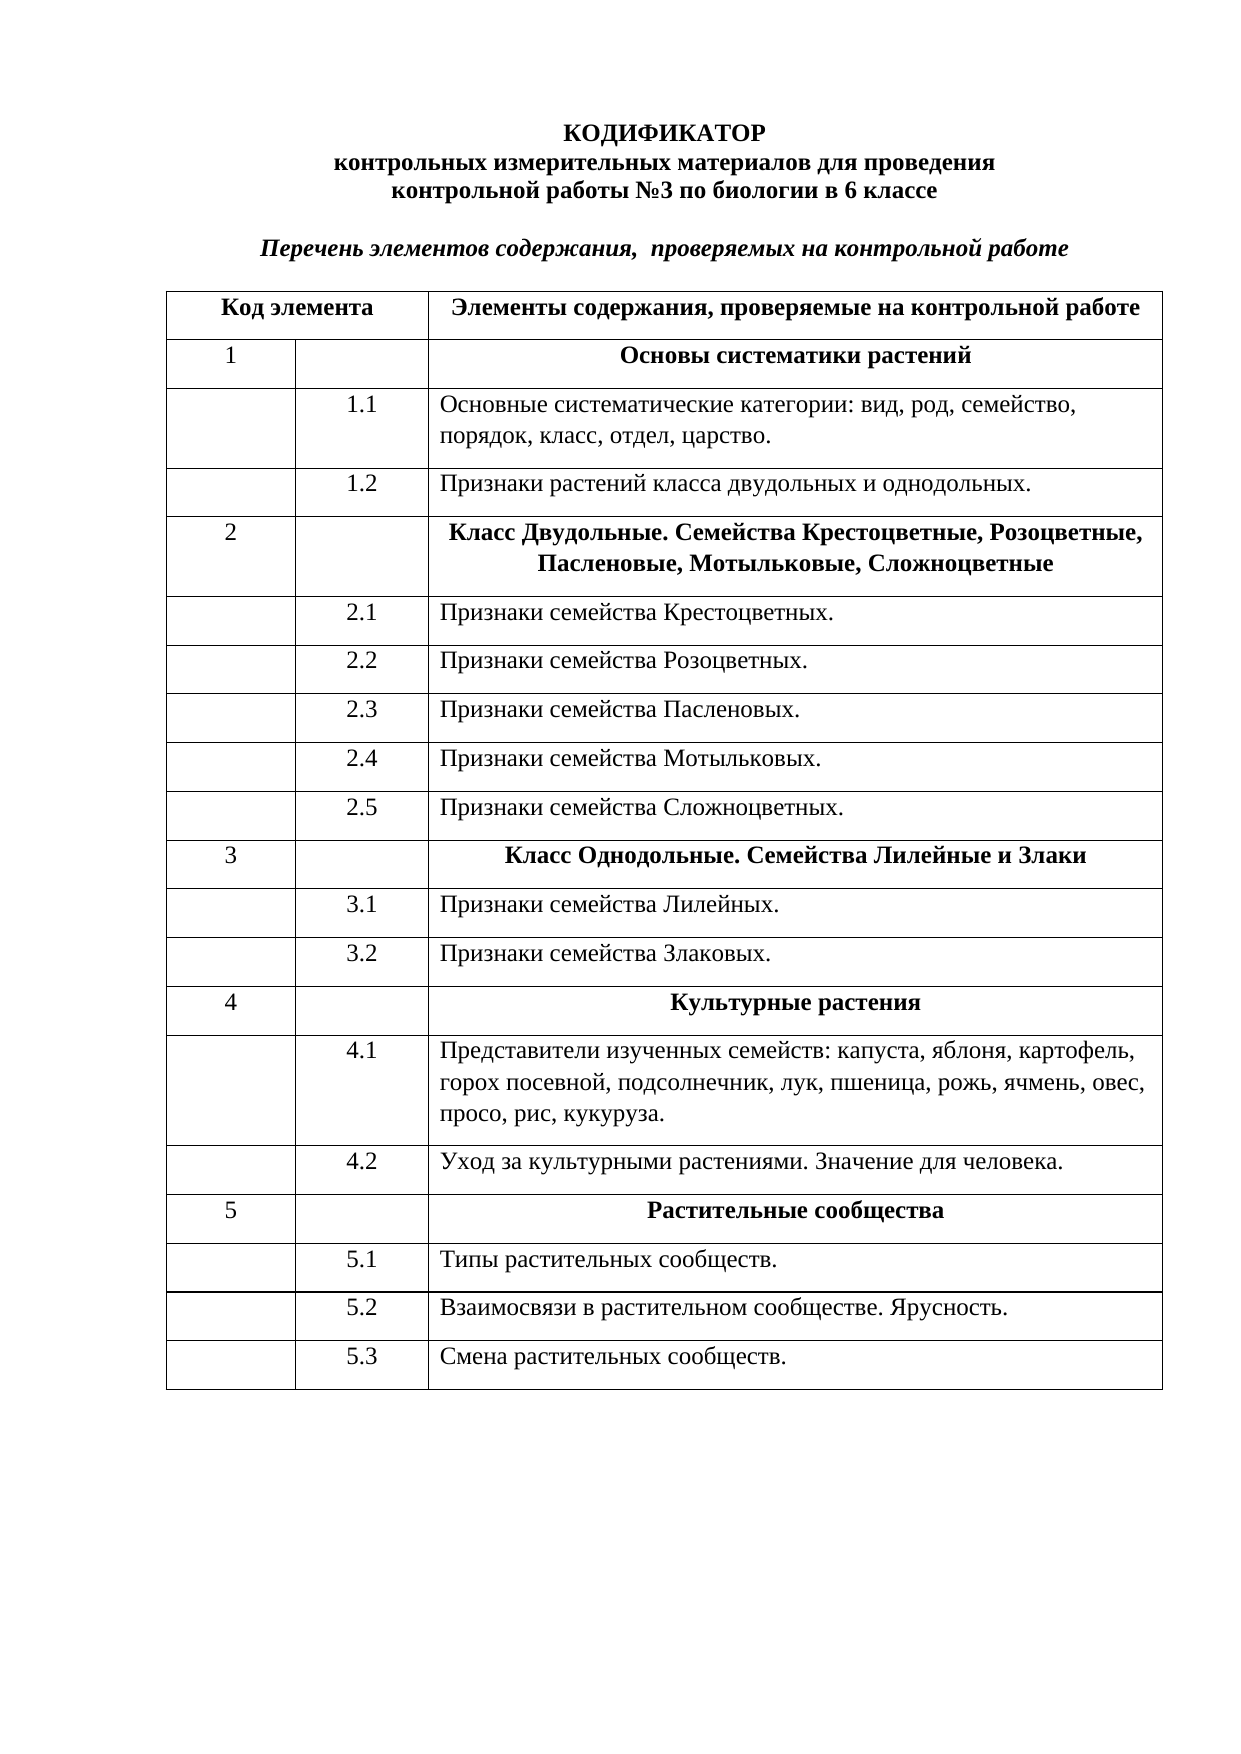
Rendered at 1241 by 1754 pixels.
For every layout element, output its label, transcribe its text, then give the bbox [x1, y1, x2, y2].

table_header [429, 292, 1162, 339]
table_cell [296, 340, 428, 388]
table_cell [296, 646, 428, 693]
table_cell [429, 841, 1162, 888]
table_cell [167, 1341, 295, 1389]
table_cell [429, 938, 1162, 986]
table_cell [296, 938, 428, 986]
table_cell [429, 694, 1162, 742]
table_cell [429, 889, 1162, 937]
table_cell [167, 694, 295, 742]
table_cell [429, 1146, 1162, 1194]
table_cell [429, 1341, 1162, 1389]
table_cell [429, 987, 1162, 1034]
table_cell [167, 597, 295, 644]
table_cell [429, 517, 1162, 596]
text контрольных измерительных материалов для проведения [177, 147, 1152, 176]
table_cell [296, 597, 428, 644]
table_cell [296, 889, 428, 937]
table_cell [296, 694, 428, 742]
text контрольной работы №3 по биологии в 6 классе [177, 176, 1152, 204]
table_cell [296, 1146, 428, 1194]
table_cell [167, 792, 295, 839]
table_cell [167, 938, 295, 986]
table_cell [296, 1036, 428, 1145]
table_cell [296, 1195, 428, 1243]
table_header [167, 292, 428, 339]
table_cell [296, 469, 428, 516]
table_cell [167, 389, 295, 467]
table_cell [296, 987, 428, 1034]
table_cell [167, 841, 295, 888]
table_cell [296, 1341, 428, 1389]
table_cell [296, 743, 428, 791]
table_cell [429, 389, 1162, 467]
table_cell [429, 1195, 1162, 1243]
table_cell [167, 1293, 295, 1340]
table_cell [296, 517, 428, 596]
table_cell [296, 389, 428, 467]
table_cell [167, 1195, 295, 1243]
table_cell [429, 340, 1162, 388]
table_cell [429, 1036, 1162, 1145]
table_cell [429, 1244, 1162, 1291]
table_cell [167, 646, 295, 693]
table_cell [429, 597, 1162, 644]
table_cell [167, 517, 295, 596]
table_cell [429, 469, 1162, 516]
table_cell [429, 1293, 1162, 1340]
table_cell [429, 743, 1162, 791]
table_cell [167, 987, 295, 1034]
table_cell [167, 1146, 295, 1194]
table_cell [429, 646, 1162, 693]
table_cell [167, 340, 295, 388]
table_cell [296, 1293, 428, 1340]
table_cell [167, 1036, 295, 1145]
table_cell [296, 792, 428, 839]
text КОДИФИКАТОР [177, 118, 1152, 147]
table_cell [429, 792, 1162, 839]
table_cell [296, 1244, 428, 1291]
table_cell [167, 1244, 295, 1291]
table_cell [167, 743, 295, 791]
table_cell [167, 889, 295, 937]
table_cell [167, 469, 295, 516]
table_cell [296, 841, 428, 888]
text Перечень элементов содержания, проверяемых на контрольной работе [177, 233, 1152, 262]
